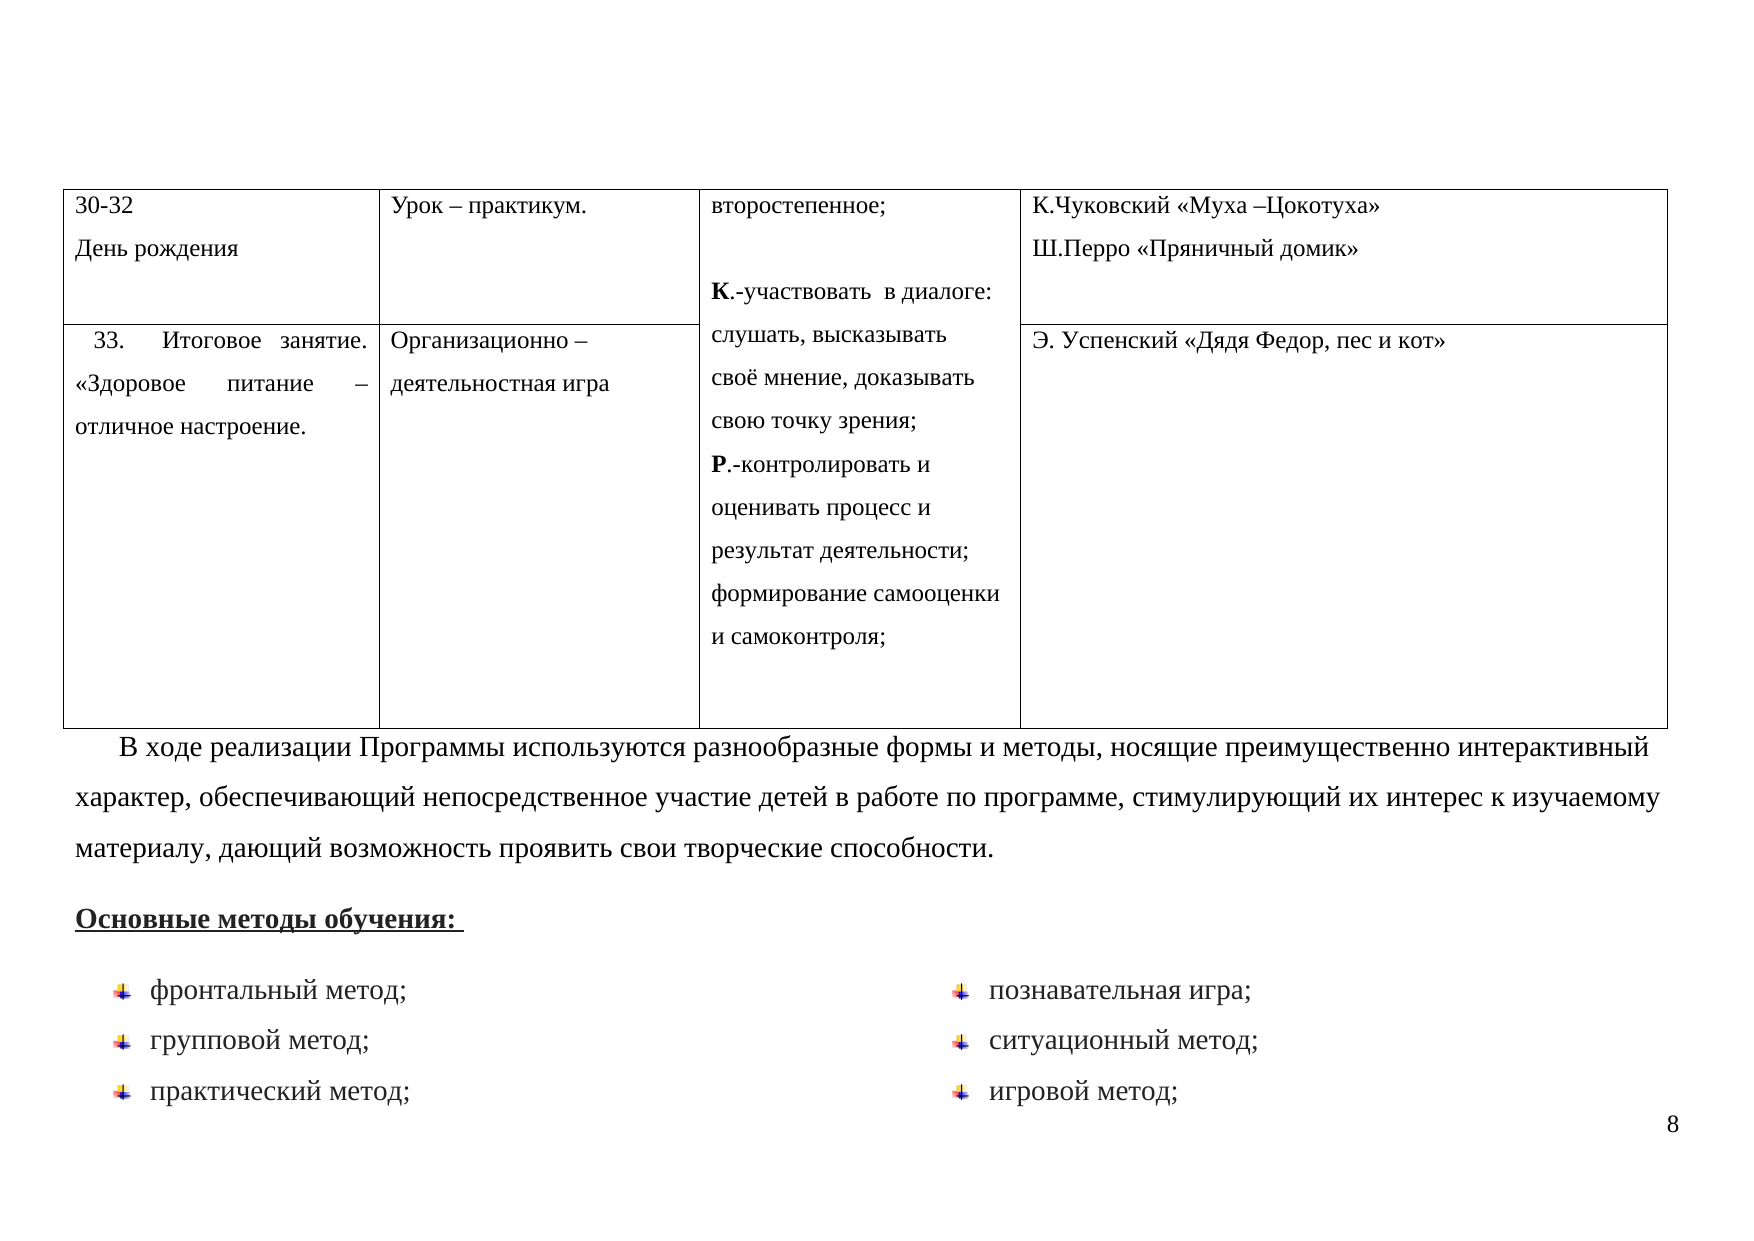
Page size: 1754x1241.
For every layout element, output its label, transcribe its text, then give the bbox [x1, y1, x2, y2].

picture [952, 982, 969, 1000]
list групповой метод; [112, 1022, 840, 1056]
list игровой метод; [951, 1073, 1679, 1106]
text Основные методы обучения: [75, 901, 1679, 934]
list познавательная игра; [951, 972, 1679, 1006]
list практический метод; [112, 1073, 840, 1106]
table_cell Э. Успенский «Дядя Федор, пес и кот» [1021, 325, 1667, 728]
table_cell 30-32 День рождения [64, 190, 379, 324]
table_cell 33. Итоговое занятие. «Здоровое питание – отличное настроение. [64, 325, 379, 728]
picture [113, 982, 131, 1000]
table_cell Урок – практикум. [380, 190, 699, 324]
picture [952, 1033, 969, 1050]
list фронтальный метод; [112, 972, 840, 1006]
table_cell Организационно – деятельностная игра [380, 325, 699, 728]
text В ходе реализации Программы используются разнообразные формы и методы, носящие преимущественно интерактивный характер, обеспечивающий непосредственное участие детей в работе по программе, стимулирующий их интерес к изучаемому материалу, дающий возможность проявить свои творческие способности. [75, 729, 1679, 863]
list ситуационный метод; [951, 1022, 1679, 1056]
picture [113, 1083, 131, 1100]
picture [113, 1033, 131, 1050]
picture [952, 1083, 969, 1100]
table_cell К.Чуковский «Муха –Цокотуха» Ш.Перро «Пряничный домик» [1021, 190, 1667, 324]
